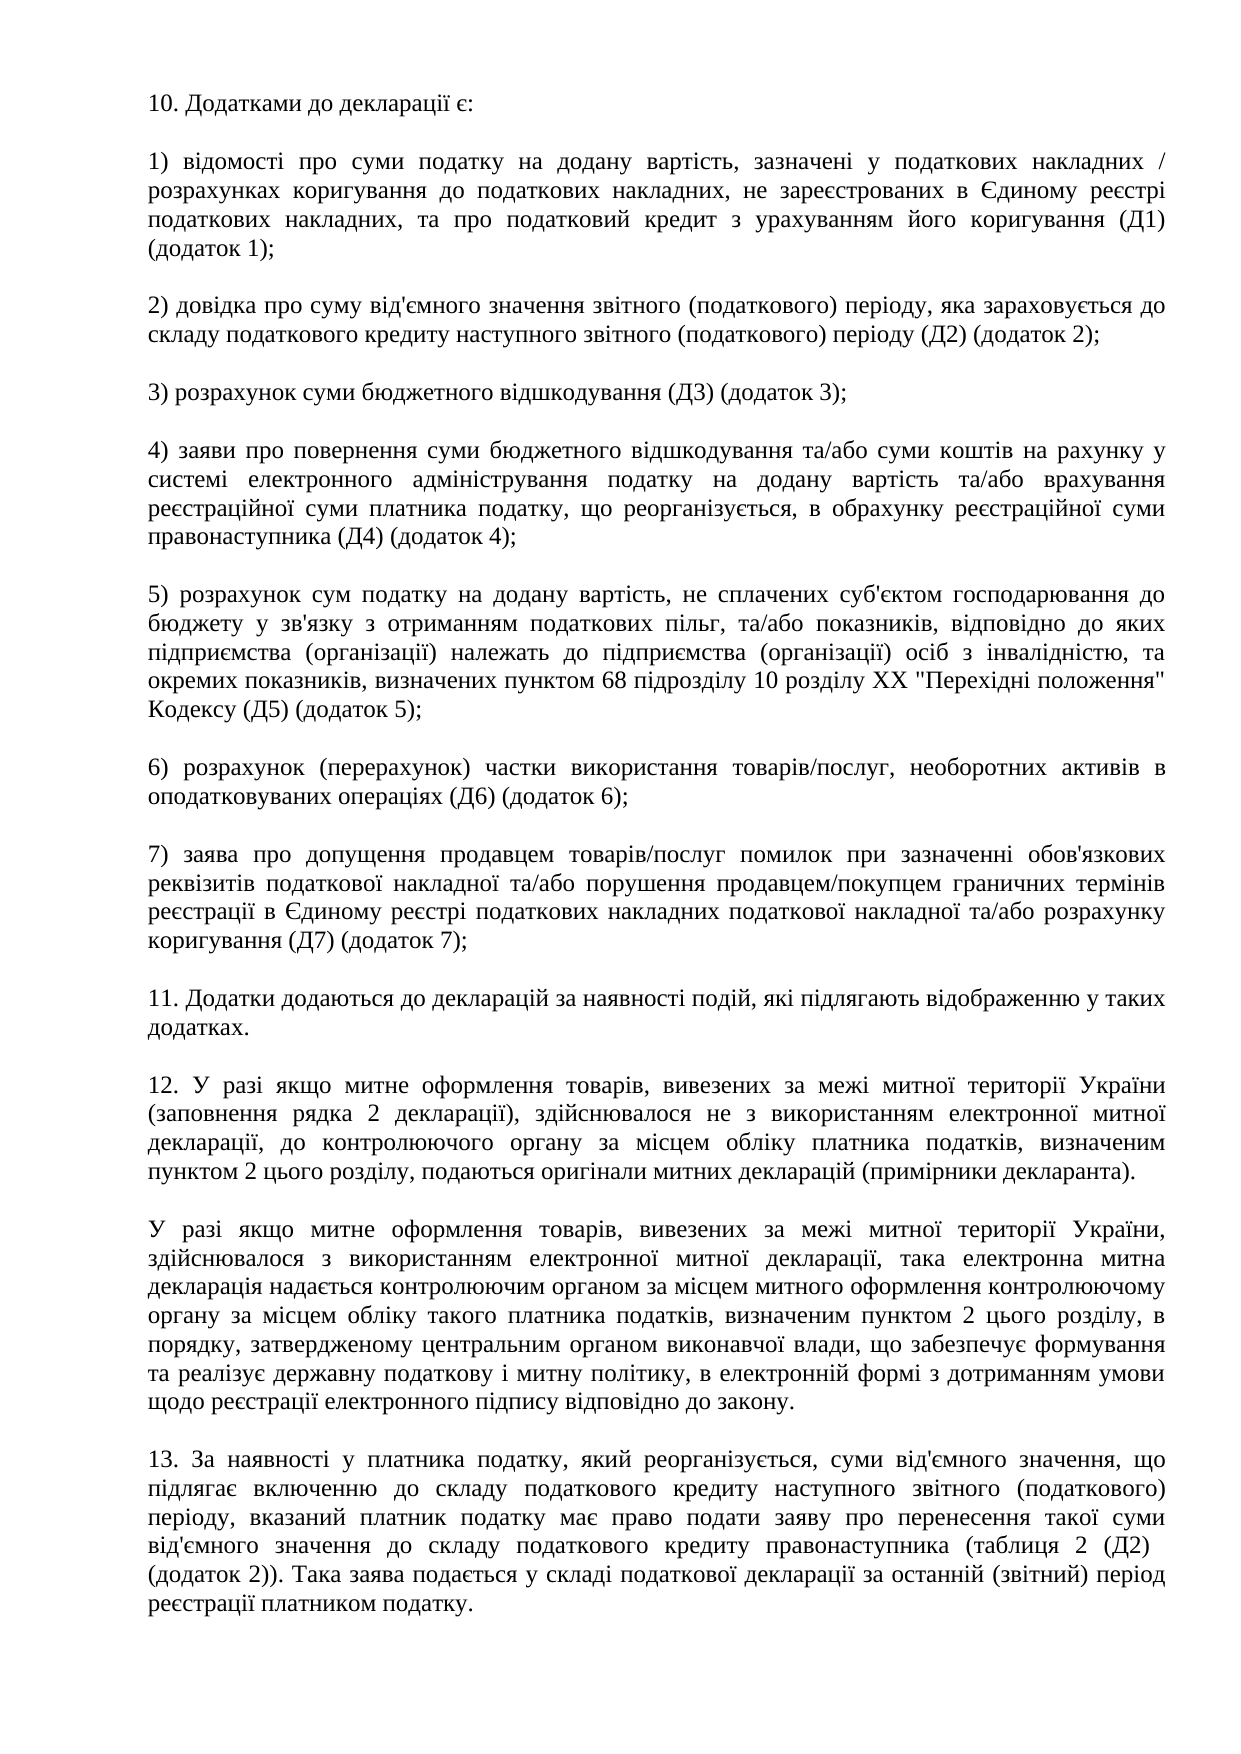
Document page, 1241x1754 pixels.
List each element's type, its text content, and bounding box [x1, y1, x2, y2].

text 5) розрахунок сум податку на додану вартість, не сплачених суб'єктом господарювання до бюджету у зв'язку з отриманням податкових пільг, та/або показників, відповідно до яких підприємства (організації) належать до підприємства (організації) осіб з інвалідністю, та окремих показників, визначених пунктом 68 підрозділу 10 розділу XX "Перехідні положення" Кодексу (Д5) (додаток 5); [148, 579, 1167, 723]
text 7) заява про допущення продавцем товарів/послуг помилок при зазначенні обов'язкових реквізитів податкової накладної та/або порушення продавцем/покупцем граничних термінів реєстрації в Єдиному реєстрі податкових накладних податкової накладної та/або розрахунку коригування (Д7) (додаток 7); [148, 839, 1167, 954]
text 13. За наявності у платника податку, який реорганізується, суми від'ємного значення, що підлягає включенню до складу податкового кредиту наступного звітного (податкового) періоду, вказаний платник податку має право подати заяву про перенесення такої суми від'ємного значення до складу податкового кредиту правонаступника (таблиця 2 (Д2) (додаток 2)). Така заява подається у складі податкової декларації за останній (звітний) період реєстрації платником податку. [148, 1444, 1167, 1617]
text 2) довідка про суму від'ємного значення звітного (податкового) періоду, яка зараховується до складу податкового кредиту наступного звітного (податкового) періоду (Д2) (додаток 2); [148, 291, 1167, 348]
text 1) відомості про суми податку на додану вартість, зазначені у податкових накладних / розрахунках коригування до податкових накладних, не зареєстрованих в Єдиному реєстрі податкових накладних, та про податковий кредит з урахуванням його коригування (Д1) (додаток 1); [148, 146, 1167, 261]
text 11. Додатки додаються до декларацій за наявності подій, які підлягають відображенню у таких додатках. [148, 983, 1167, 1041]
text 6) розрахунок (перерахунок) частки використання товарів/послуг, необоротних активів в оподатковуваних операціях (Д6) (додаток 6); [148, 752, 1167, 810]
text 12. У разі якщо митне оформлення товарів, вивезених за межі митної території України (заповнення рядка 2 декларації), здійснювалося не з використанням електронної митної декларації, до контролюючого органу за місцем обліку платника податків, визначеним пунктом 2 цього розділу, подаються оригінали митних декларацій (примірники декларанта). [148, 1070, 1167, 1185]
text У разі якщо митне оформлення товарів, вивезених за межі митної території України, здійснювалося з використанням електронної митної декларації, така електронна митна декларація надається контролюючим органом за місцем митного оформлення контролюючому органу за місцем обліку такого платника податків, визначеним пунктом 2 цього розділу, в порядку, затвердженому центральним органом виконавчої влади, що забезпечує формування та реалізує державну податкову і митну політику, в електронній формі з дотриманням умови щодо реєстрації електронного підпису відповідно до закону. [148, 1214, 1167, 1415]
text 4) заяви про повернення суми бюджетного відшкодування та/або суми коштів на рахунку у системі електронного адміністрування податку на додану вартість та/або врахування реєстраційної суми платника податку, що реорганізується, в обрахунку реєстраційної суми правонаступника (Д4) (додаток 4); [148, 435, 1167, 550]
text 3) розрахунок суми бюджетного відшкодування (Д3) (додаток 3); [148, 377, 1167, 406]
text 10. Додатками до декларації є: [148, 88, 1167, 117]
